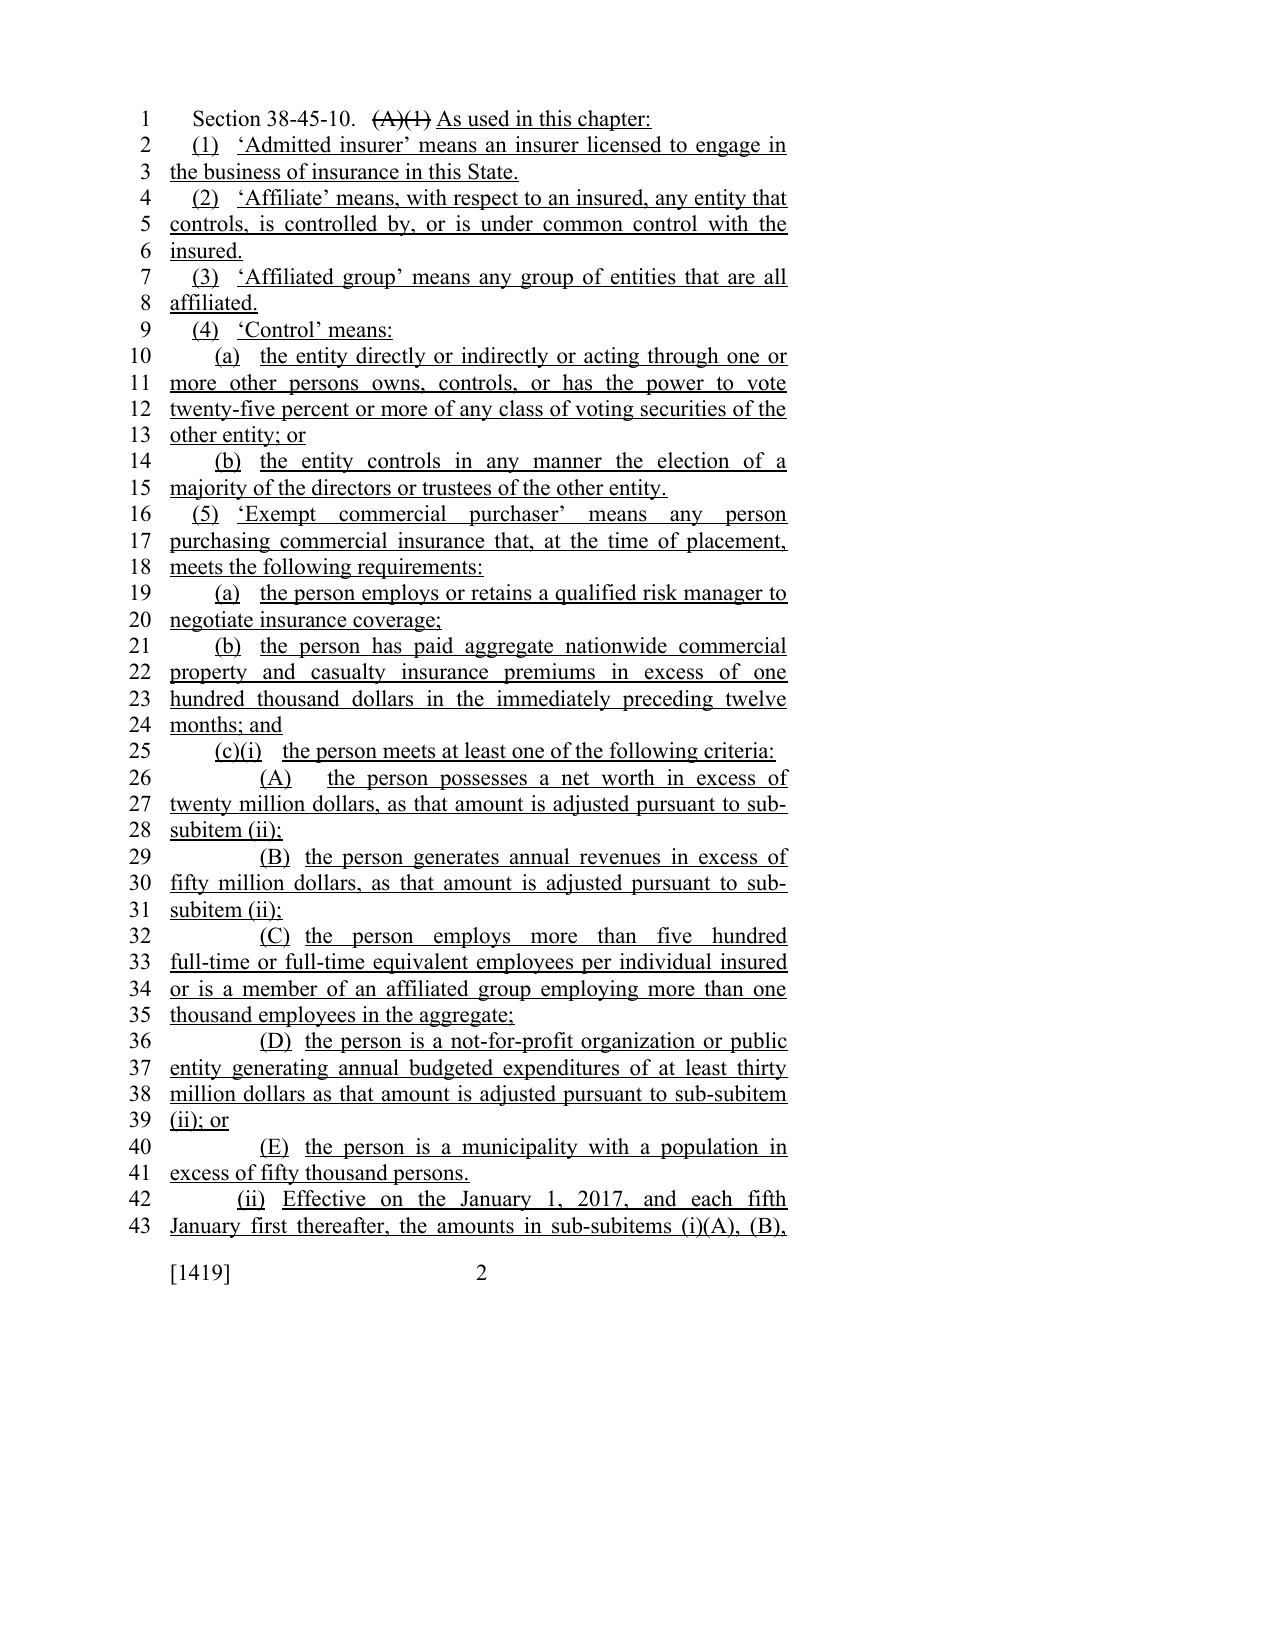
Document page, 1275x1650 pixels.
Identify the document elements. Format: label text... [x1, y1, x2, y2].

text (a) the entity directly or indirectly or acting through one or more other persons owns, controls, or has the power to vote twenty-five percent or more of any class of voting securities of the other entity; or [169, 419, 787, 448]
text (D) the person is a not-for-profit organization or public entity generating annual budgeted expenditures of at least thirty million dollars as that amount is adjusted pursuant to sub-subitem (ii); or [169, 1104, 787, 1133]
text (C) the person employs more than five hundred full-time or full-time equivalent employees per individual insured or is a member of an affiliated group employing more than one thousand employees in the aggregate; [169, 922, 787, 971]
text (E) the person is a municipality with a population in excess of fifty thousand persons. [169, 1133, 787, 1186]
text (a) the entity directly or indirectly or acting through one or more other persons owns, controls, or has the power to vote twenty-five percent or more of any class of voting securities of the other entity; or [169, 342, 787, 391]
text (B) the person generates annual revenues in excess of fifty million dollars, as that amount is adjusted pursuant to sub-subitem (ii); [169, 843, 787, 892]
text (D) the person is a not-for-profit organization or public entity generating annual budgeted expenditures of at least thirty million dollars as that amount is adjusted pursuant to sub-subitem (ii); or [169, 1078, 787, 1103]
text Section 38-45-10. (A)(1) As used in this chapter: [169, 105, 787, 131]
text (3) ‘Affiliated group’ means any group of entities that are all affiliated. [169, 263, 787, 316]
text (2) ‘Affiliate’ means, with respect to an insured, any entity that controls, is controlled by, or is under common control with the insured. [169, 234, 787, 263]
text (4) ‘Control’ means: [169, 316, 787, 342]
text (B) the person generates annual revenues in excess of fifty million dollars, as that amount is adjusted pursuant to sub-subitem (ii); [169, 893, 787, 922]
text (C) the person employs more than five hundred full-time or full-time equivalent employees per individual insured or is a member of an affiliated group employing more than one thousand employees in the aggregate; [169, 999, 787, 1027]
text (5) ‘Exempt commercial purchaser’ means any person purchasing commercial insurance that, at the time of placement, meets the following requirements: [169, 551, 787, 579]
text (A) the person possesses a net worth in excess of twenty million dollars, as that amount is adjusted pursuant to sub-subitem (ii); [169, 814, 787, 843]
text (A) the person possesses a net worth in excess of twenty million dollars, as that amount is adjusted pursuant to sub-subitem (ii); [169, 764, 787, 813]
text (b) the person has paid aggregate nationwide commercial property and casualty insurance premiums in excess of one hundred thousand dollars in the immediately preceding twelve months; and [169, 683, 787, 708]
text (b) the person has paid aggregate nationwide commercial property and casualty insurance premiums in excess of one hundred thousand dollars in the immediately preceding twelve months; and [169, 632, 787, 681]
text (5) ‘Exempt commercial purchaser’ means any person purchasing commercial insurance that, at the time of placement, meets the following requirements: [169, 500, 787, 550]
text (b) the entity controls in any manner the election of a majority of the directors or trustees of the other entity. [169, 448, 787, 500]
text (c)(i) the person meets at least one of the following criteria: [169, 737, 787, 764]
text (a) the entity directly or indirectly or acting through one or more other persons owns, controls, or has the power to vote twenty-five percent or more of any class of voting securities of the other entity; or [169, 392, 787, 418]
text (1) ‘Admitted insurer’ means an insurer licensed to engage in the business of insurance in this State. [169, 131, 787, 184]
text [169, 1186, 787, 1235]
text (2) ‘Affiliate’ means, with respect to an insured, any entity that controls, is controlled by, or is under common control with the insured. [169, 184, 787, 233]
text (b) the person has paid aggregate nationwide commercial property and casualty insurance premiums in excess of one hundred thousand dollars in the immediately preceding twelve months; and [169, 709, 787, 737]
text (a) the person employs or retains a qualified risk manager to negotiate insurance coverage; [169, 579, 787, 632]
text (D) the person is a not-for-profit organization or public entity generating annual budgeted expenditures of at least thirty million dollars as that amount is adjusted pursuant to sub-subitem (ii); or [169, 1027, 787, 1077]
text (C) the person employs more than five hundred full-time or full-time equivalent employees per individual insured or is a member of an affiliated group employing more than one thousand employees in the aggregate; [169, 972, 787, 998]
